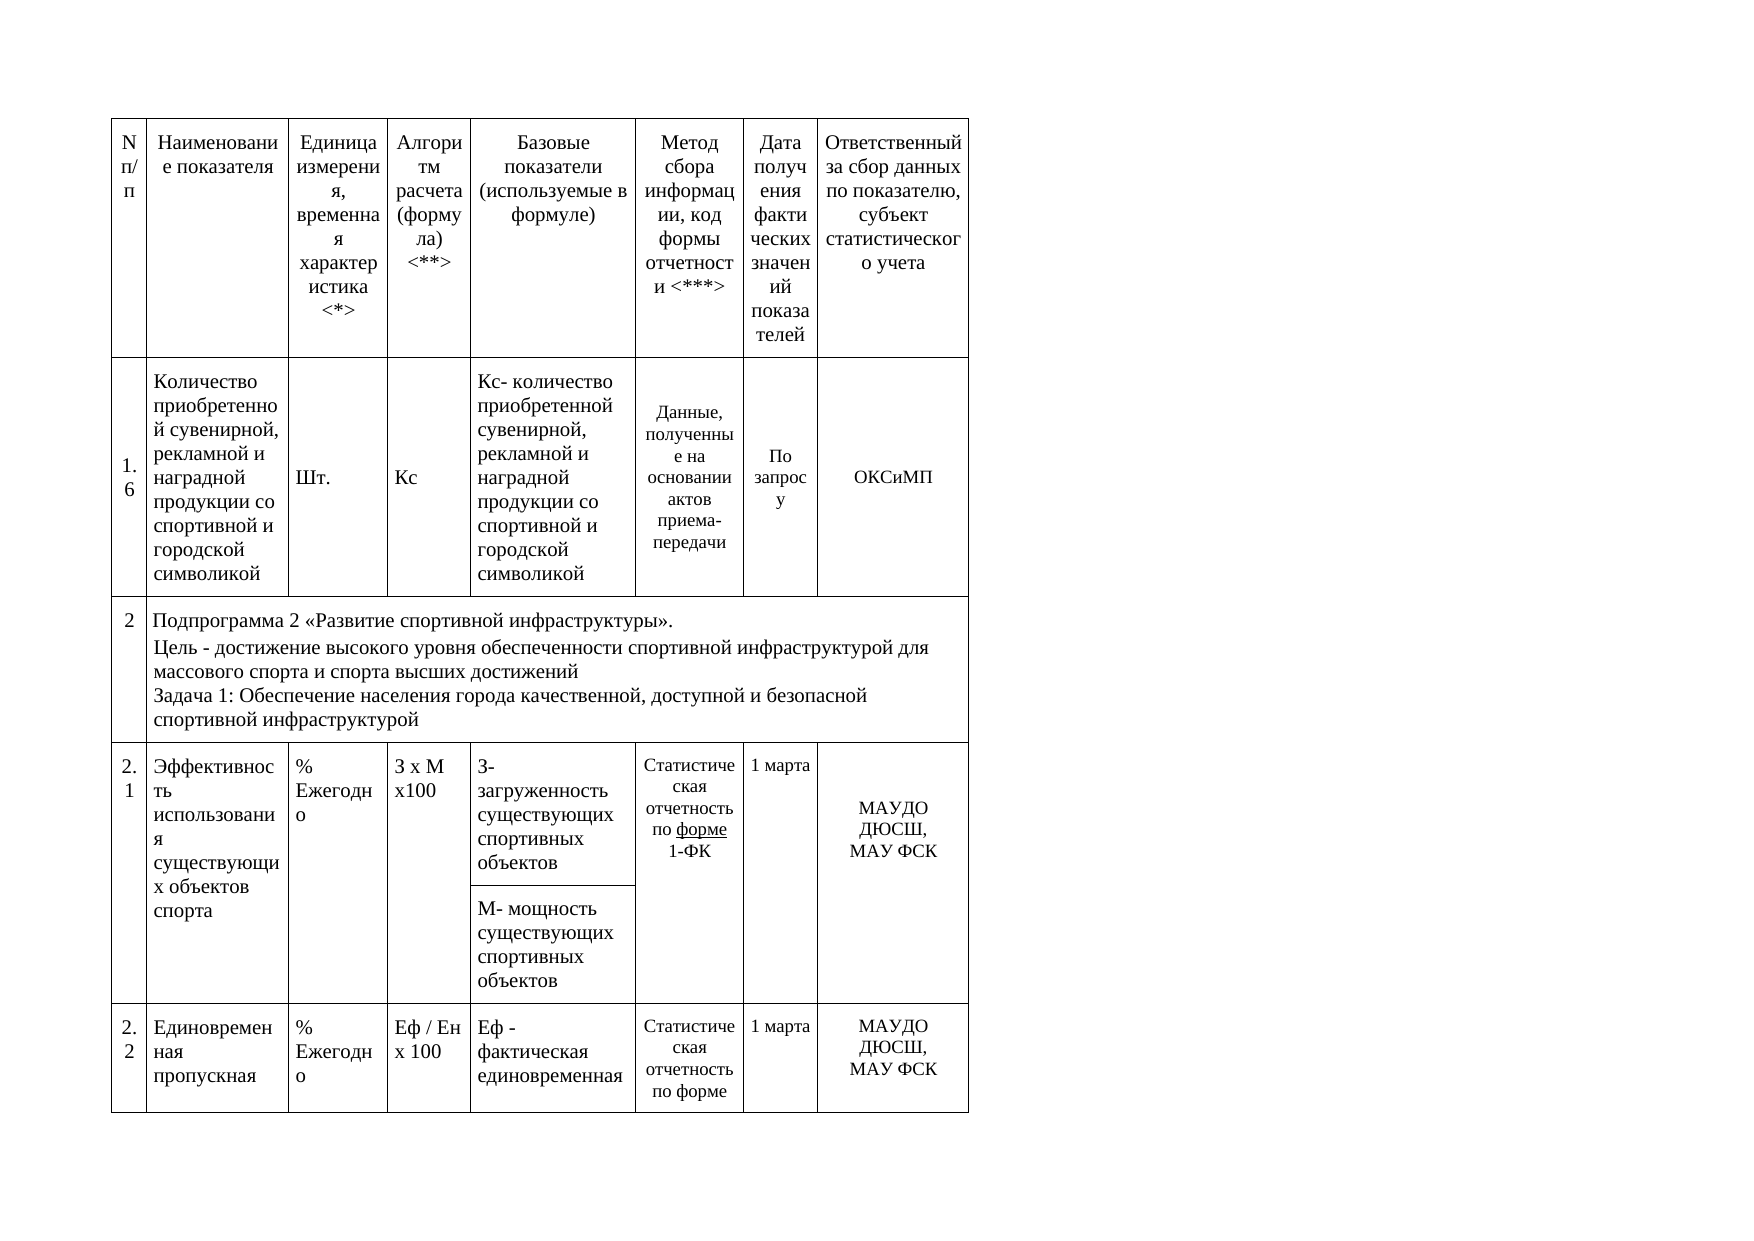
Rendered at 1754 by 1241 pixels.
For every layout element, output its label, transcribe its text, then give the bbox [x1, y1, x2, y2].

table_cell МАУДО ДЮСШ, МАУ ФСК [818, 1004, 968, 1112]
table_header Метод сбора информации, код формы отчетности <***> [636, 119, 743, 357]
table_cell Кс [388, 358, 470, 596]
table_cell 2.1 [112, 743, 146, 1003]
table_cell Статистическая отчетность по форме 1-ФК [636, 743, 743, 1003]
table_cell М- мощность существующих спортивных объектов [471, 886, 635, 1003]
table_cell 2.2 [112, 1004, 146, 1112]
table_cell Кс- количество приобретенной сувенирной, рекламной и наградной продукции со спортивной и городской символикой [471, 358, 635, 596]
table_cell Количество приобретенной сувенирной, рекламной и наградной продукции со спортивной и городской символикой [147, 358, 288, 596]
table_cell По запросу [744, 358, 817, 596]
table_cell Эффективность использования существующих объектов спорта [147, 743, 288, 1003]
table_cell Данные, полученные на основании актов приема-передачи [636, 358, 743, 596]
table_cell 2 [112, 597, 146, 742]
table_cell 1.6 [112, 358, 146, 596]
table_header N п/п [112, 119, 146, 357]
table_cell 1 марта [744, 743, 817, 1003]
table_header Алгоритм расчета (формула) <**> [388, 119, 470, 357]
table_cell Еф / Ен х 100 [388, 1004, 470, 1112]
table_header Дата получения фактических значений показателей [744, 119, 817, 357]
table_cell % Ежегодно [289, 1004, 387, 1112]
table_cell МАУДО ДЮСШ, МАУ ФСК [818, 743, 968, 1003]
table_cell Статистическая отчетность по форме 1-ФК Методические рекомендации Минспорта России [636, 1004, 743, 1112]
table_header Ответственный за сбор данных по показателю, субъект статистического учета [818, 119, 968, 357]
table_cell Единовременная пропускная способность объектов спорта (к всероссийскому нормативу) [147, 1004, 288, 1112]
table_cell З х М х100 [388, 743, 470, 1003]
table_cell % Ежегодно [289, 743, 387, 1003]
table_cell Шт. [289, 358, 387, 596]
table_header Наименование показателя [147, 119, 288, 357]
table_cell Подпрограмма 2 «Развитие спортивной инфраструктуры». Цель - достижение высокого уровня обеспеченности спортивной инфраструктурой для массового спорта и спорта высших достижений Задача 1: Обеспечение населения города качественной, доступной и безопасной спортивной инфраструктурой [147, 597, 968, 742]
table_cell З- загруженность существующих спортивных объектов [471, 743, 635, 884]
table_header Базовые показатели (используемые в формуле) [471, 119, 635, 357]
table_header Единица измерения, временная характеристика <*> [289, 119, 387, 357]
table_cell ОКСиМП [818, 358, 968, 596]
table_cell 1 марта [744, 1004, 817, 1112]
